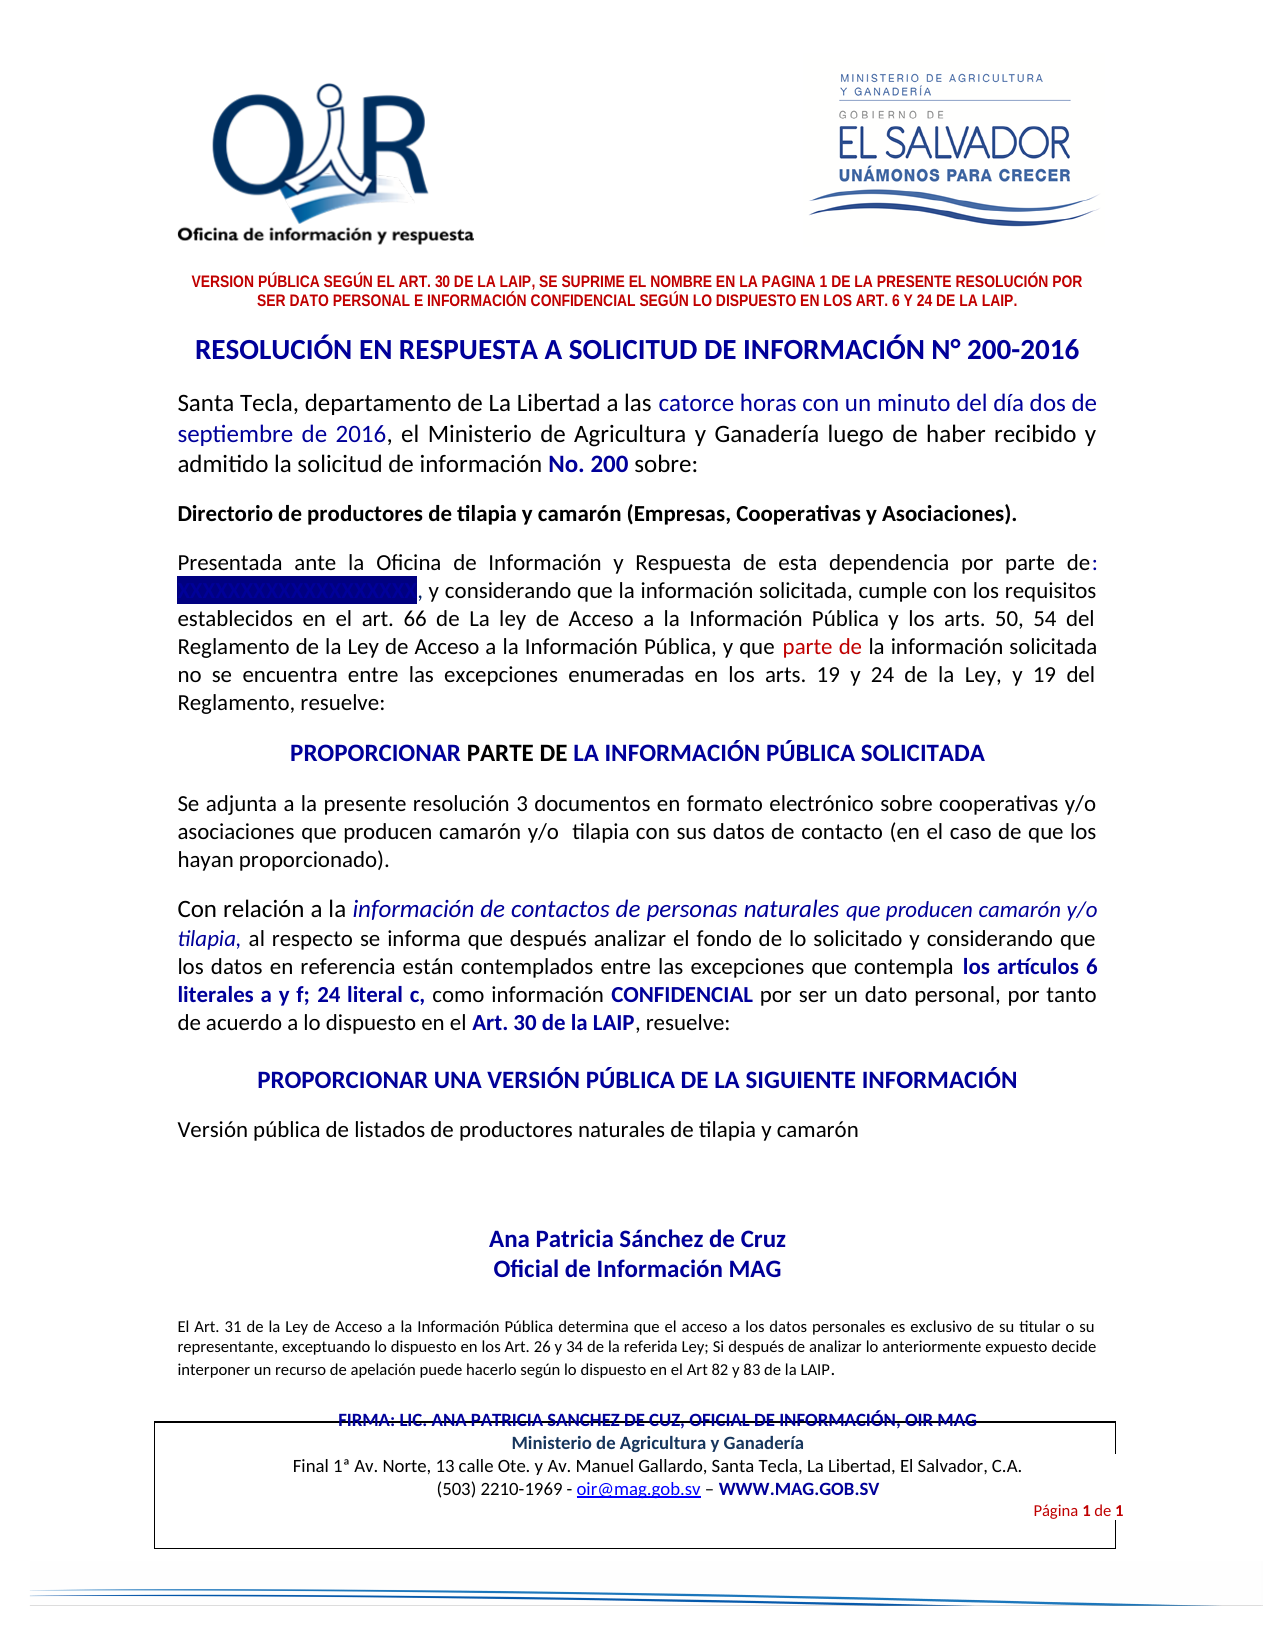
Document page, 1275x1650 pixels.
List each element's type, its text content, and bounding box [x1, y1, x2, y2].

text RESOLUCIÓN EN RESPUESTA A SOLICITUD DE INFORMACIÓN N° 200-2016 [177, 331, 1098, 366]
text Santa Tecla, departamento de La Libertad a las catorce horas con un minuto del día dos de septiembre de 2016, el Ministerio de Agricultura y Ganadería luego de haber recibido y admitido la solicitud de información No. 200 sobre: [177, 387, 1098, 479]
picture [803, 53, 1105, 247]
picture [29, 1561, 1264, 1606]
text PROPORCIONAR PARTE DE LA INFORMACIÓN PÚBLICA SOLICITADA [177, 737, 1098, 768]
text Con relación a la información de contactos de personas naturales que producen camarón y/o tilapia, al respecto se informa que después analizar el fondo de lo solicitado y considerando que los datos en referencia están contemplados entre las excepciones que contempla los artículos 6 literales a y f; 24 literal c, como información CONFIDENCIAL por ser un dato personal, por tanto de acuerdo a lo dispuesto en el Art. 30 de la LAIP, resuelve: [177, 894, 1098, 1036]
picture [177, 73, 475, 247]
text PROPORCIONAR UNA VERSIÓN PÚBLICA DE LA SIGUIENTE INFORMACIÓN [177, 1064, 1098, 1095]
text Presentada ante la Oficina de Información y Respuesta de esta dependencia por parte de: XXXXXXXXXXXXXXXXXXX, y considerando que la información solicitada, cumple con los requisitos establecidos en el art. 66 de La ley de Acceso a la Información Pública y los arts. 50, 54 del Reglamento de la Ley de Acceso a la Información Pública, y que parte de la información solicitada no se encuentra entre las excepciones enumeradas en los arts. 19 y 24 de la Ley, y 19 del Reglamento, resuelve: [177, 548, 1098, 717]
text VERSION PÚBLICA SEGÚN EL ART. 30 DE LA LAIP, SE SUPRIME EL NOMBRE EN LA PAGINA 1 DE LA PRESENTE RESOLUCIÓN POR SER DATO PERSONAL E INFORMACIÓN CONFIDENCIAL SEGÚN LO DISPUESTO EN LOS ART. 6 Y 24 DE LA LAIP. [177, 272, 1098, 310]
text Ana Patricia Sánchez de Cruz [177, 1223, 1098, 1253]
text Versión pública de listados de productores naturales de tilapia y camarón [177, 1116, 1098, 1144]
text Directorio de productores de tilapia y camarón (Empresas, Cooperativas y Asociaciones). [177, 499, 1098, 528]
text Oficial de Información MAG [177, 1253, 1098, 1284]
text Se adjunta a la presente resolución 3 documentos en formato electrónico sobre cooperativas y/o asociaciones que producen camarón y/o tilapia con sus datos de contacto (en el caso de que los hayan proporcionado). [177, 789, 1098, 873]
